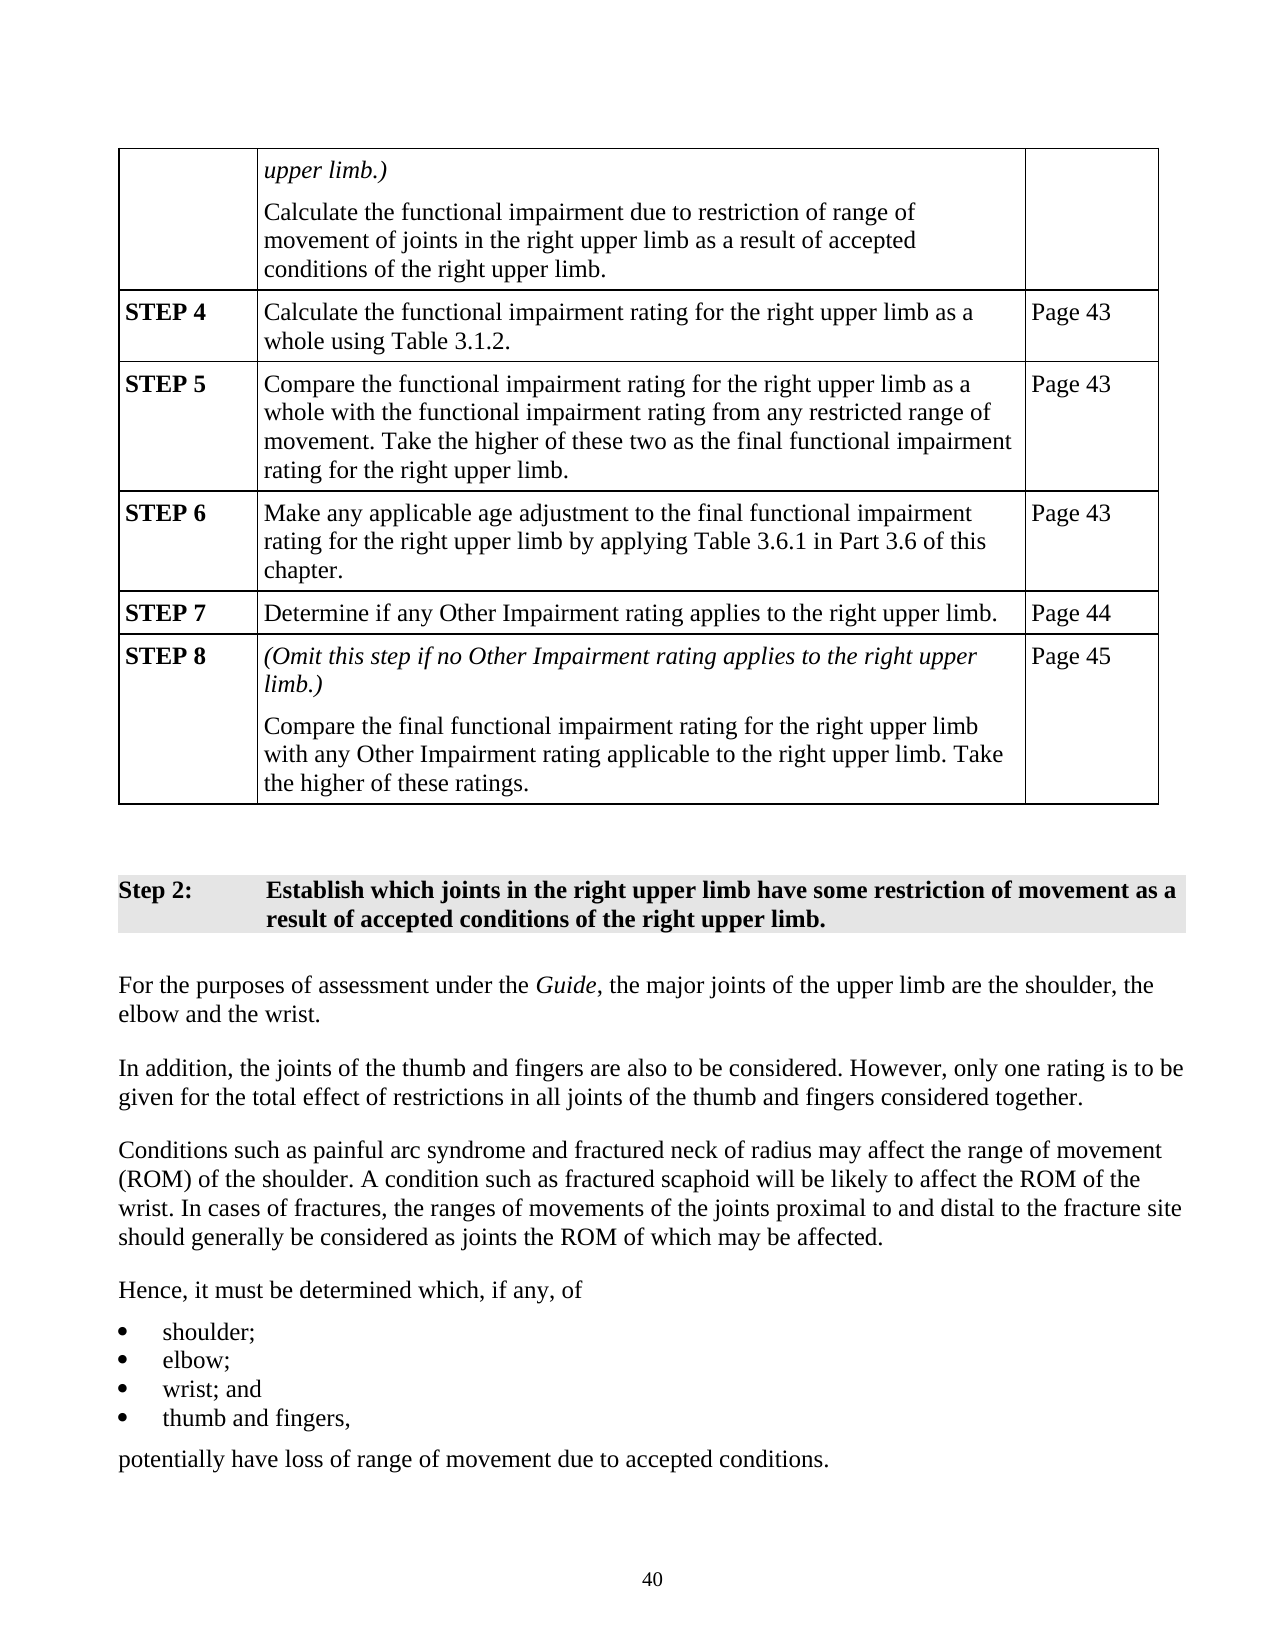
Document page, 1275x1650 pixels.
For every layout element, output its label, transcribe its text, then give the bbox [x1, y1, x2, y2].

text Conditions such as painful arc syndrome and fractured neck of radius may affect the range of movement (ROM) of the shoulder. A condition such as fractured scaphoid will be likely to affect the ROM of the wrist. In cases of fractures, the ranges of movements of the joints proximal to and distal to the fracture site should generally be considered as joints the ROM of which may be affected. [118, 1136, 1186, 1251]
subtitle Step 2: Establish which joints in the right upper limb have some restriction of movement as a result of accepted conditions of the right upper limb. [118, 875, 1186, 933]
text  thumb and fingers, [118, 1403, 1186, 1432]
text  wrist; and [118, 1374, 1186, 1403]
text For the purposes of assessment under the Guide, the major joints of the upper limb are the shoulder, the elbow and the wrist. [118, 971, 1186, 1028]
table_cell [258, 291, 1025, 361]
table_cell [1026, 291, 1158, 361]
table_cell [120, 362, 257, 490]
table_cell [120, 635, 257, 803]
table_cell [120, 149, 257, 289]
text In addition, the joints of the thumb and fingers are also to be considered. However, only one rating is to be given for the total effect of restrictions in all joints of the thumb and fingers considered together. [118, 1053, 1186, 1111]
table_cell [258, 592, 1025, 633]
text  elbow; [118, 1346, 1186, 1374]
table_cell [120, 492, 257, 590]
text Hence, it must be determined which, if any, of [118, 1276, 1186, 1304]
text potentially have loss of range of movement due to accepted conditions. [118, 1444, 1186, 1473]
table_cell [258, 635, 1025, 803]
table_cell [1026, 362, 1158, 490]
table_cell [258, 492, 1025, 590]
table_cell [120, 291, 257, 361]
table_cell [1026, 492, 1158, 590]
text  shoulder; [118, 1317, 1186, 1346]
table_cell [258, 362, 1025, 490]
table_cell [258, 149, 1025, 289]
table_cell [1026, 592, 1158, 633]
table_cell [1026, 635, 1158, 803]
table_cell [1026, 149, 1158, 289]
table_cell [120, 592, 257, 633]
